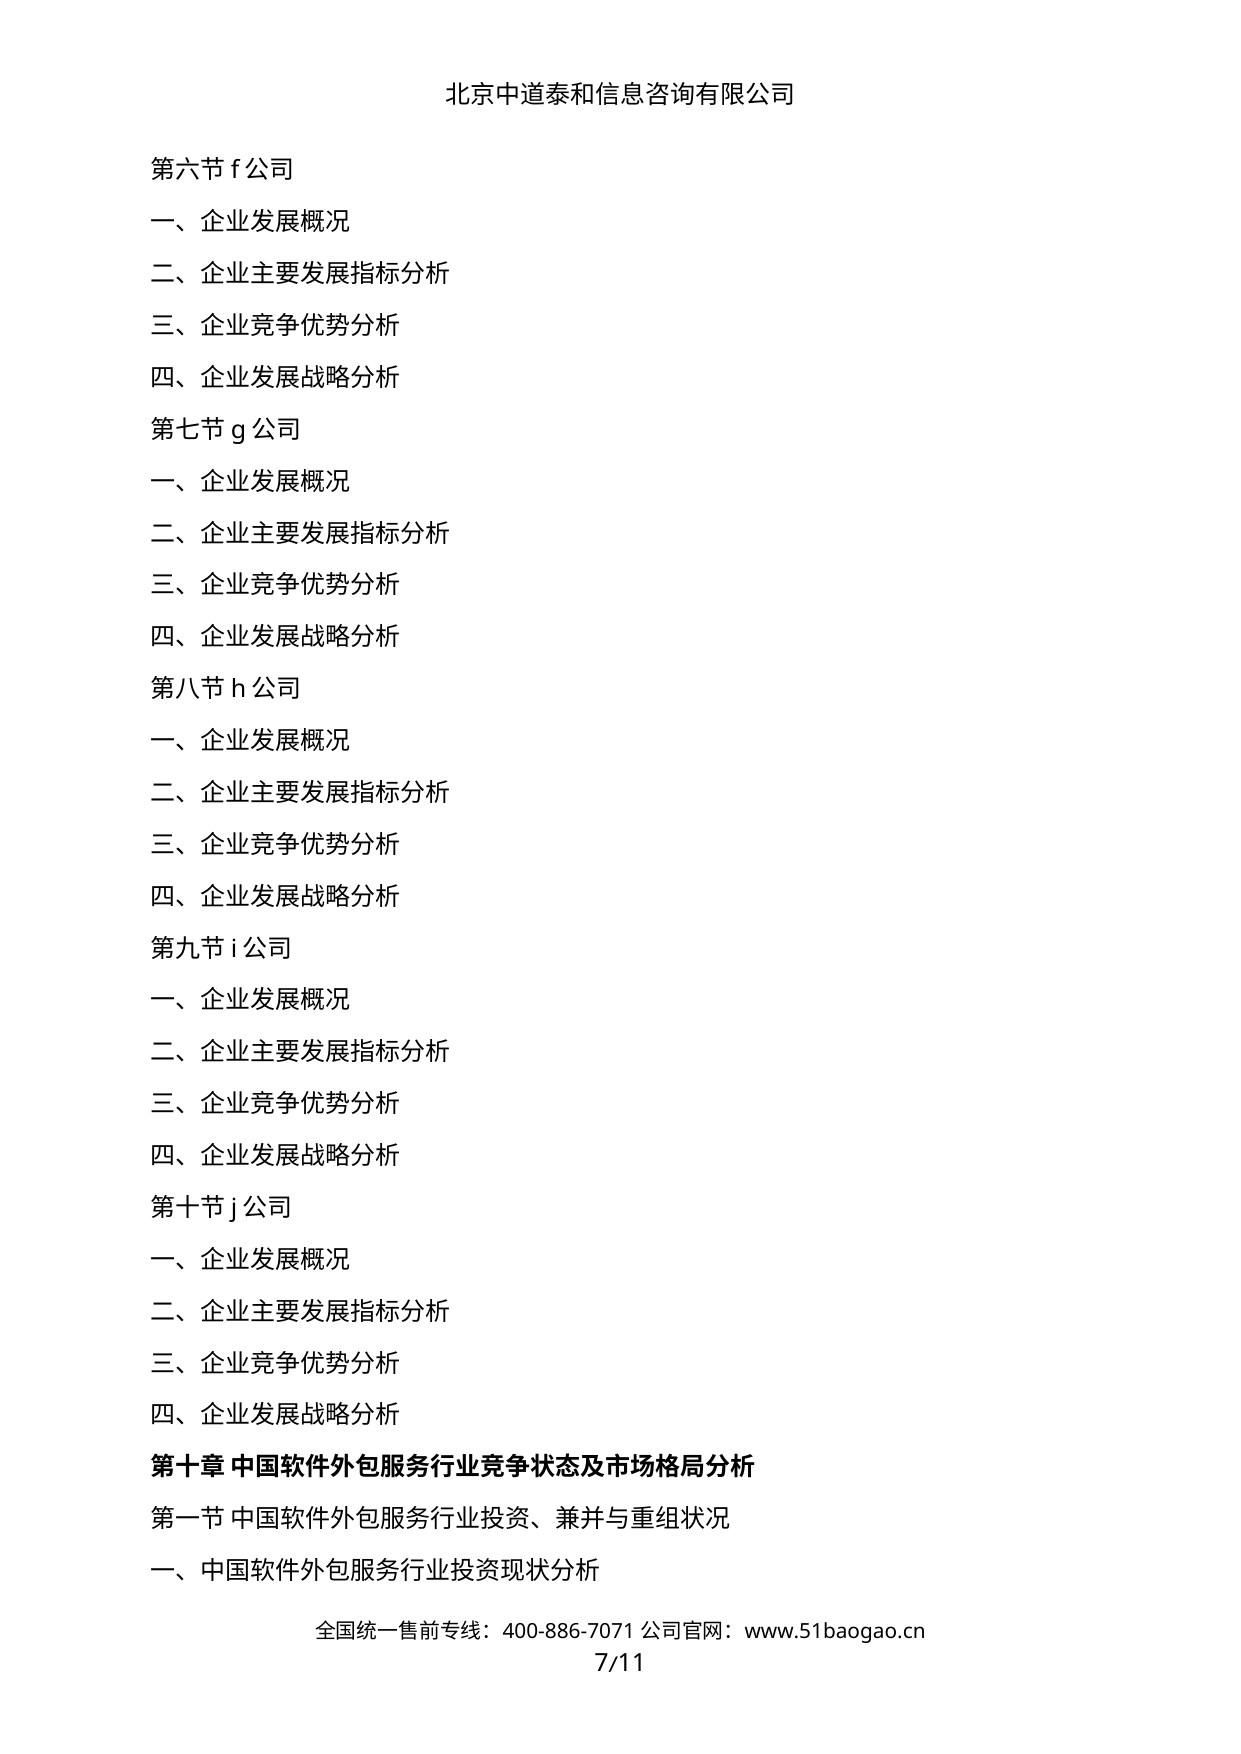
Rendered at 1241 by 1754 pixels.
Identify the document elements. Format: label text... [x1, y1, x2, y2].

text 一、企业发展概况 [150, 980, 1090, 1016]
text 三、企业竞争优势分析 [150, 565, 1090, 601]
text 三、企业竞争优势分析 [150, 1343, 1090, 1379]
text 第九节 i公司 [150, 928, 1090, 964]
text 一、企业发展概况 [150, 202, 1090, 238]
text 第六节 f公司 [150, 150, 1090, 186]
text 二、企业主要发展指标分析 [150, 772, 1090, 809]
text 一、中国软件外包服务行业投资现状分析 [150, 1551, 1090, 1587]
text 一、企业发展概况 [150, 461, 1090, 497]
text 二、企业主要发展指标分析 [150, 254, 1090, 290]
text 第一节 中国软件外包服务行业投资、兼并与重组状况 [150, 1499, 1090, 1535]
text 第十节 j公司 [150, 1187, 1090, 1224]
text 四、企业发展战略分析 [150, 617, 1090, 653]
text 二、企业主要发展指标分析 [150, 1032, 1090, 1068]
text 二、企业主要发展指标分析 [150, 513, 1090, 549]
text 三、企业竞争优势分析 [150, 1084, 1090, 1120]
text 三、企业竞争优势分析 [150, 306, 1090, 342]
text 第七节 g公司 [150, 409, 1090, 446]
text 二、企业主要发展指标分析 [150, 1291, 1090, 1327]
text 三、企业竞争优势分析 [150, 824, 1090, 861]
text 第八节 h公司 [150, 669, 1090, 705]
text 四、企业发展战略分析 [150, 876, 1090, 912]
text 四、企业发展战略分析 [150, 357, 1090, 394]
text 一、企业发展概况 [150, 1239, 1090, 1276]
text 第十章 中国软件外包服务行业竞争状态及市场格局分析 [150, 1447, 1090, 1483]
text 四、企业发展战略分析 [150, 1136, 1090, 1172]
text 四、企业发展战略分析 [150, 1395, 1090, 1431]
text 一、企业发展概况 [150, 721, 1090, 757]
